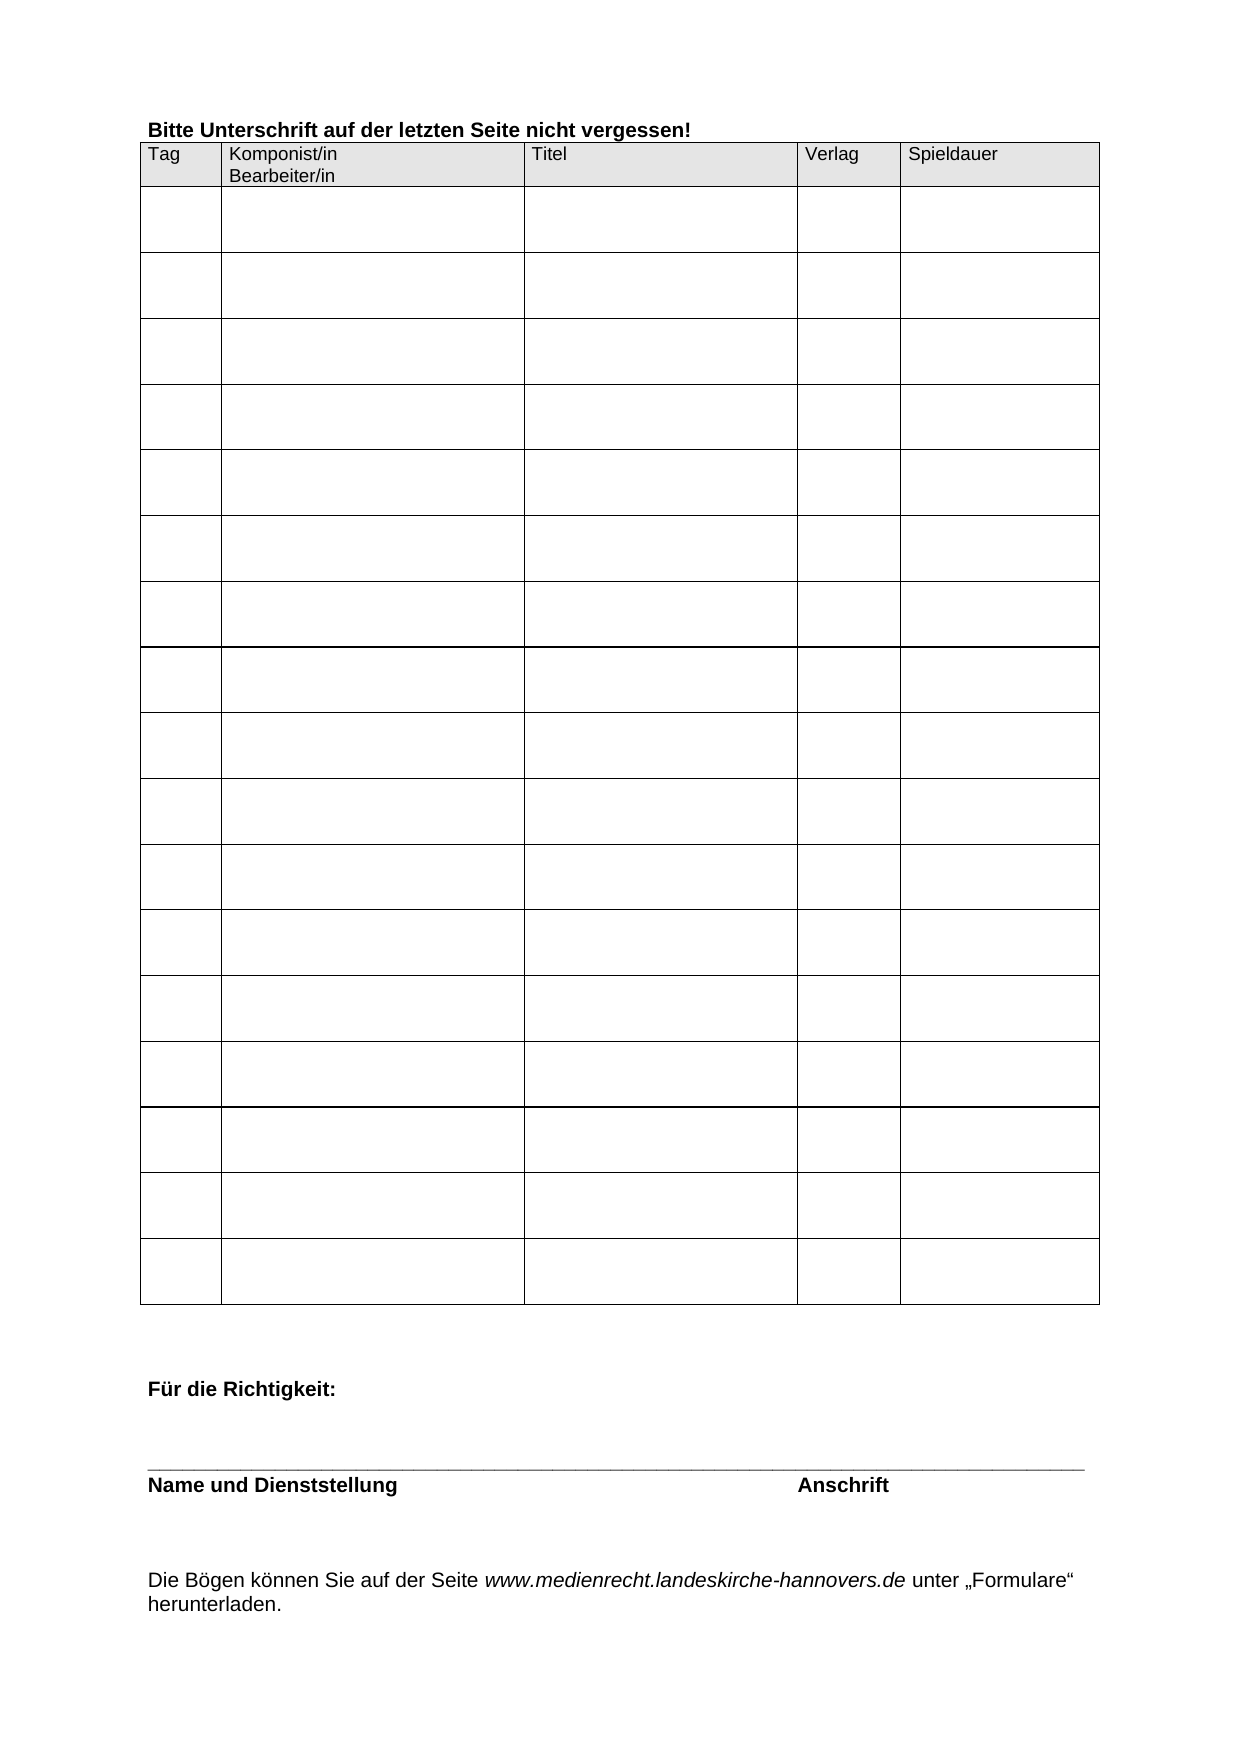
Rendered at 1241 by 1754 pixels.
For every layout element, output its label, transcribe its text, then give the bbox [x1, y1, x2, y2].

text Bitte Unterschrift auf der letzten Seite nicht vergessen! [148, 118, 1092, 142]
text Die Bögen können Sie auf der Seite www.medienrecht.landeskirche-hannovers.de unter „Formulare“ herunterladen. [148, 1568, 1092, 1616]
table_header Spieldauer [901, 143, 1099, 186]
table_cell [222, 385, 524, 449]
table_cell [525, 648, 797, 712]
text _________________________________________________________________________________ [148, 1448, 1092, 1472]
table_cell [222, 1173, 524, 1238]
table_cell [141, 450, 221, 515]
table_cell [901, 450, 1099, 515]
table_cell [901, 385, 1099, 449]
table_cell [222, 713, 524, 778]
table_cell [141, 1239, 221, 1304]
table_header Titel [525, 143, 797, 186]
table_cell [525, 1108, 797, 1172]
table_cell [525, 976, 797, 1041]
table_cell [141, 253, 221, 318]
table_cell [798, 1173, 900, 1238]
text Name und Dienststellung Anschrift [148, 1472, 1092, 1496]
table_cell [222, 253, 524, 318]
table_cell [141, 319, 221, 383]
table_cell [141, 385, 221, 449]
table_cell [798, 319, 900, 383]
table_cell [901, 976, 1099, 1041]
table_cell [525, 187, 797, 252]
table_cell [901, 648, 1099, 712]
table_cell [901, 1173, 1099, 1238]
text Für die Richtigkeit: [148, 1377, 1092, 1401]
table_cell [222, 516, 524, 581]
table_cell [901, 713, 1099, 778]
table_cell [798, 450, 900, 515]
table_cell [141, 1108, 221, 1172]
table_cell [901, 1108, 1099, 1172]
table_cell [222, 1239, 524, 1304]
table_cell [525, 845, 797, 909]
table_header Tag [141, 143, 221, 186]
table_cell [798, 779, 900, 843]
table_cell [525, 779, 797, 843]
table_cell [222, 910, 524, 975]
table_cell [141, 910, 221, 975]
table_cell [525, 516, 797, 581]
table_cell [222, 450, 524, 515]
table_cell [901, 253, 1099, 318]
table_cell [222, 187, 524, 252]
table_cell [141, 713, 221, 778]
table_cell [222, 779, 524, 843]
table_cell [798, 976, 900, 1041]
table_cell [798, 845, 900, 909]
table_cell [525, 910, 797, 975]
table_cell [222, 1108, 524, 1172]
table_cell [901, 1042, 1099, 1106]
table_cell [525, 319, 797, 383]
table_cell [901, 582, 1099, 646]
table_cell [141, 779, 221, 843]
table_cell [798, 516, 900, 581]
table_cell [141, 1173, 221, 1238]
table_cell [525, 450, 797, 515]
table_cell [141, 648, 221, 712]
table_cell [901, 845, 1099, 909]
table_cell [798, 1239, 900, 1304]
table_cell [798, 385, 900, 449]
table_cell [798, 1042, 900, 1106]
table_cell [525, 253, 797, 318]
table_cell [525, 1239, 797, 1304]
table_cell [141, 845, 221, 909]
table_cell [901, 319, 1099, 383]
table_cell [525, 385, 797, 449]
table_cell [798, 582, 900, 646]
table_cell [798, 713, 900, 778]
table_cell [901, 516, 1099, 581]
table_cell [141, 1042, 221, 1106]
table_cell [141, 582, 221, 646]
table_cell [798, 910, 900, 975]
table_cell [901, 910, 1099, 975]
table_cell [798, 1108, 900, 1172]
table_cell [141, 516, 221, 581]
table_cell [901, 1239, 1099, 1304]
table_cell [525, 1042, 797, 1106]
table_cell [901, 187, 1099, 252]
table_cell [222, 845, 524, 909]
table_cell [222, 976, 524, 1041]
table_cell [901, 779, 1099, 843]
table_cell [222, 648, 524, 712]
table_cell [222, 1042, 524, 1106]
table_header Verlag [798, 143, 900, 186]
table_cell [141, 187, 221, 252]
table_header Komponist/in Bearbeiter/in [222, 143, 524, 186]
table_cell [222, 319, 524, 383]
table_cell [525, 582, 797, 646]
table_cell [141, 976, 221, 1041]
table_cell [798, 253, 900, 318]
table_cell [222, 582, 524, 646]
table_cell [798, 187, 900, 252]
table_cell [798, 648, 900, 712]
table_cell [525, 713, 797, 778]
table_cell [525, 1173, 797, 1238]
